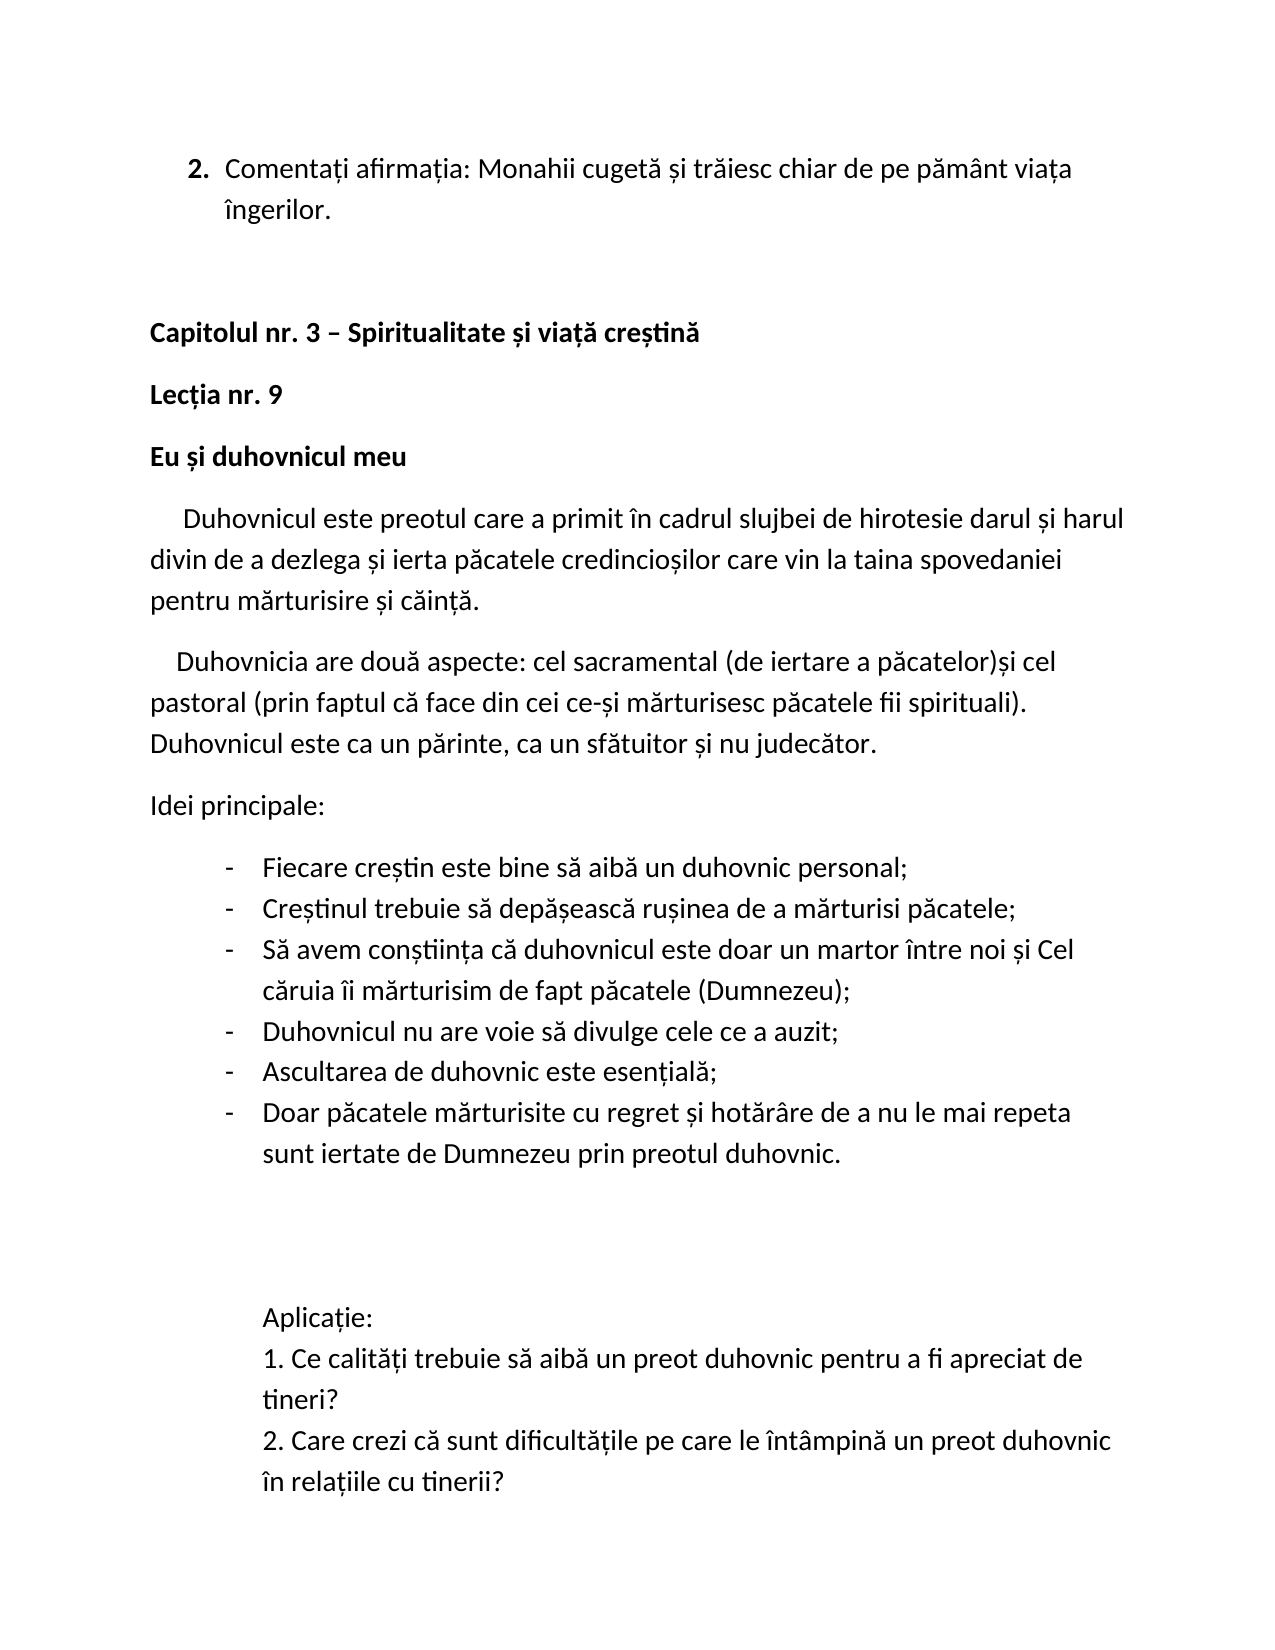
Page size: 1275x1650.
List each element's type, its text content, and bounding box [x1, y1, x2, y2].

list Doar păcatele mărturisite cu regret și hotărâre de a nu le mai repeta sunt iertate de Dumnezeu prin preotul duhovnic. [225, 1094, 1125, 1171]
list Aplicație: [262, 1299, 1125, 1335]
text Capitolul nr. 3 – Spiritualitate și viață creștină [150, 314, 1125, 350]
list Fiecare creștin este bine să aibă un duhovnic personal; [225, 849, 1125, 884]
list Să avem conștiința că duhovnicul este doar un martor între noi și Cel căruia îi mărturisim de fapt păcatele (Dumnezeu); [225, 931, 1125, 1007]
text Lecția nr. 9 [150, 376, 1125, 412]
list Comentați afirmația: Monahii cugetă și trăiesc chiar de pe pământ viața îngerilor. [187, 150, 1125, 227]
list Creștinul trebuie să depășească rușinea de a mărturisi păcatele; [225, 890, 1125, 925]
list 1. Ce calități trebuie să aibă un preot duhovnic pentru a fi apreciat de tineri? [262, 1340, 1125, 1417]
list Duhovnicul nu are voie să divulge cele ce a auzit; [225, 1013, 1125, 1048]
text Idei principale: [150, 787, 1125, 823]
text Duhovnicul este preotul care a primit în cadrul slujbei de hirotesie darul și harul divin de a dezlega și ierta păcatele credincioșilor care vin la taina spovedaniei pentru mărturisire și căință. [150, 500, 1125, 617]
text Duhovnicia are două aspecte: cel sacramental (de iertare a păcatelor)și cel pastoral (prin faptul că face din cei ce-și mărturisesc păcatele fii spirituali). Duhovnicul este ca un părinte, ca un sfătuitor și nu judecător. [150, 643, 1125, 761]
list Ascultarea de duhovnic este esențială; [225, 1053, 1125, 1089]
list 2. Care crezi că sunt dificultățile pe care le întâmpină un preot duhovnic în relațiile cu tinerii? [262, 1422, 1125, 1498]
text Eu și duhovnicul meu [150, 438, 1125, 474]
